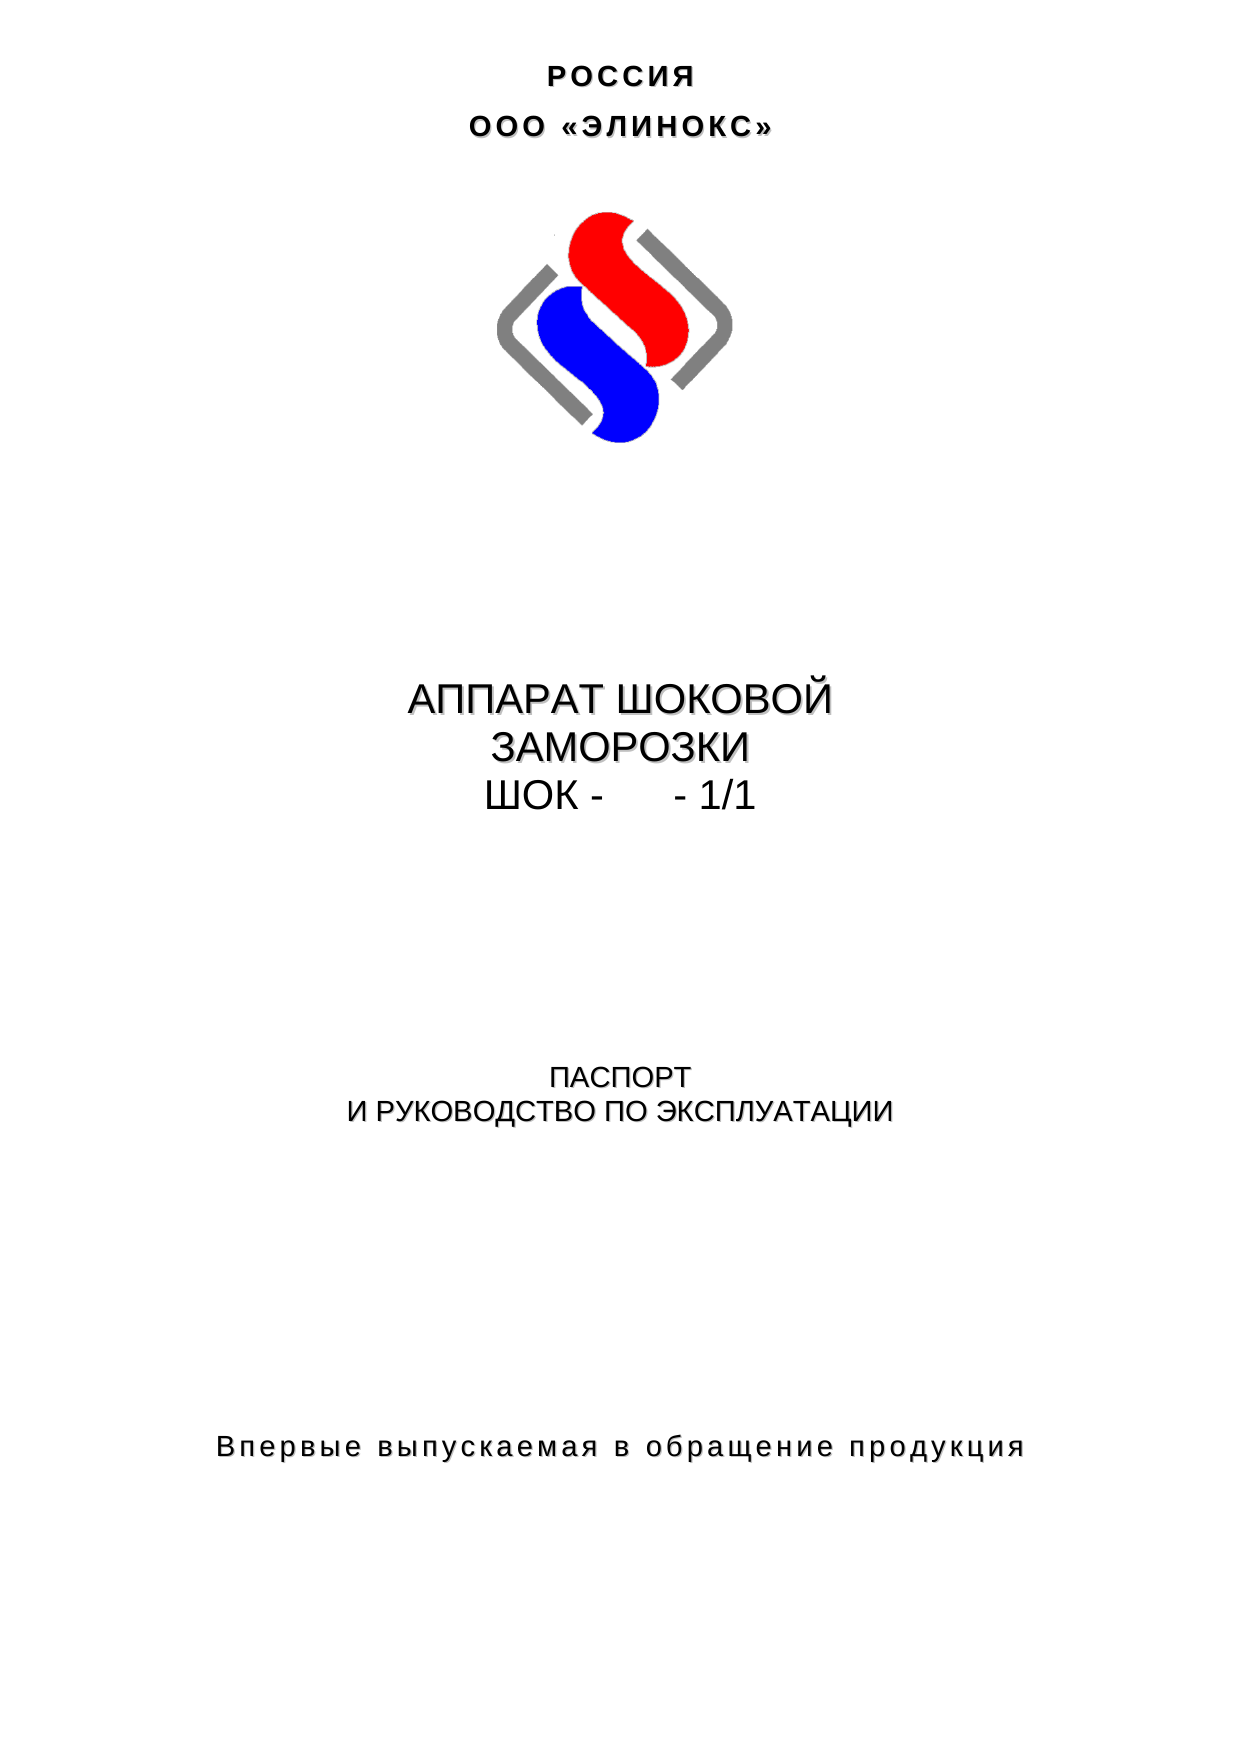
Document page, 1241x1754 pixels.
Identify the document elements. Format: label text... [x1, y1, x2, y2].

subtitle ООО «ЭЛИНОКС» [59, 109, 1181, 143]
text Впервые выпускаемая в обращение продукция [59, 1429, 1181, 1462]
title Россия [59, 59, 1181, 93]
text ЗАМОРОЗКИ [59, 722, 1181, 770]
text АППАРАТ ШОКОВОЙ [59, 674, 1181, 722]
text и руководство по эксплуатации [59, 1093, 1181, 1127]
text ПАСПОРТ [59, 1060, 1181, 1093]
text ШОК - - 1/1 [59, 770, 1181, 818]
